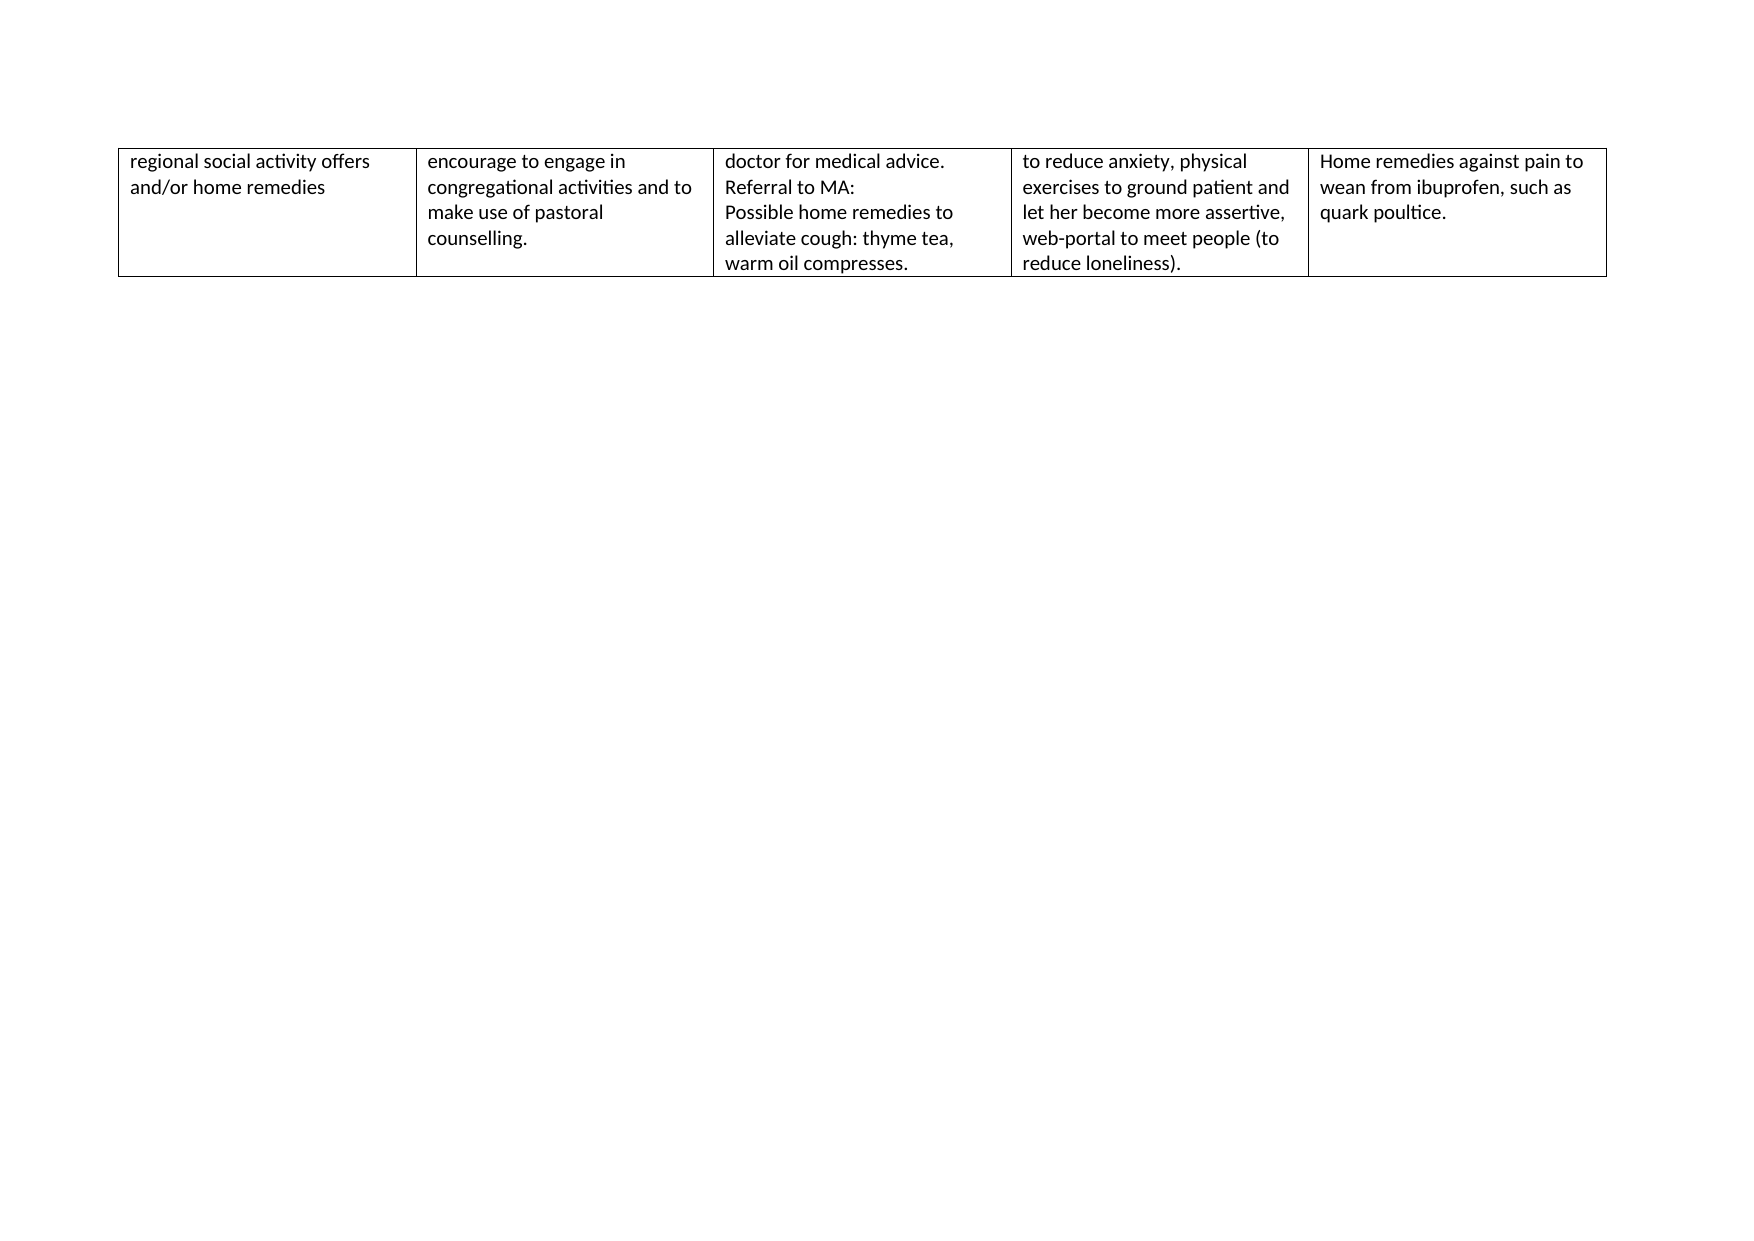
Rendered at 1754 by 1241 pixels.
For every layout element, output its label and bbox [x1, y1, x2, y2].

table_cell [417, 149, 713, 276]
table_cell [1309, 149, 1606, 276]
table_cell [1012, 149, 1308, 276]
table_cell [119, 149, 416, 276]
table_cell [714, 149, 1011, 276]
